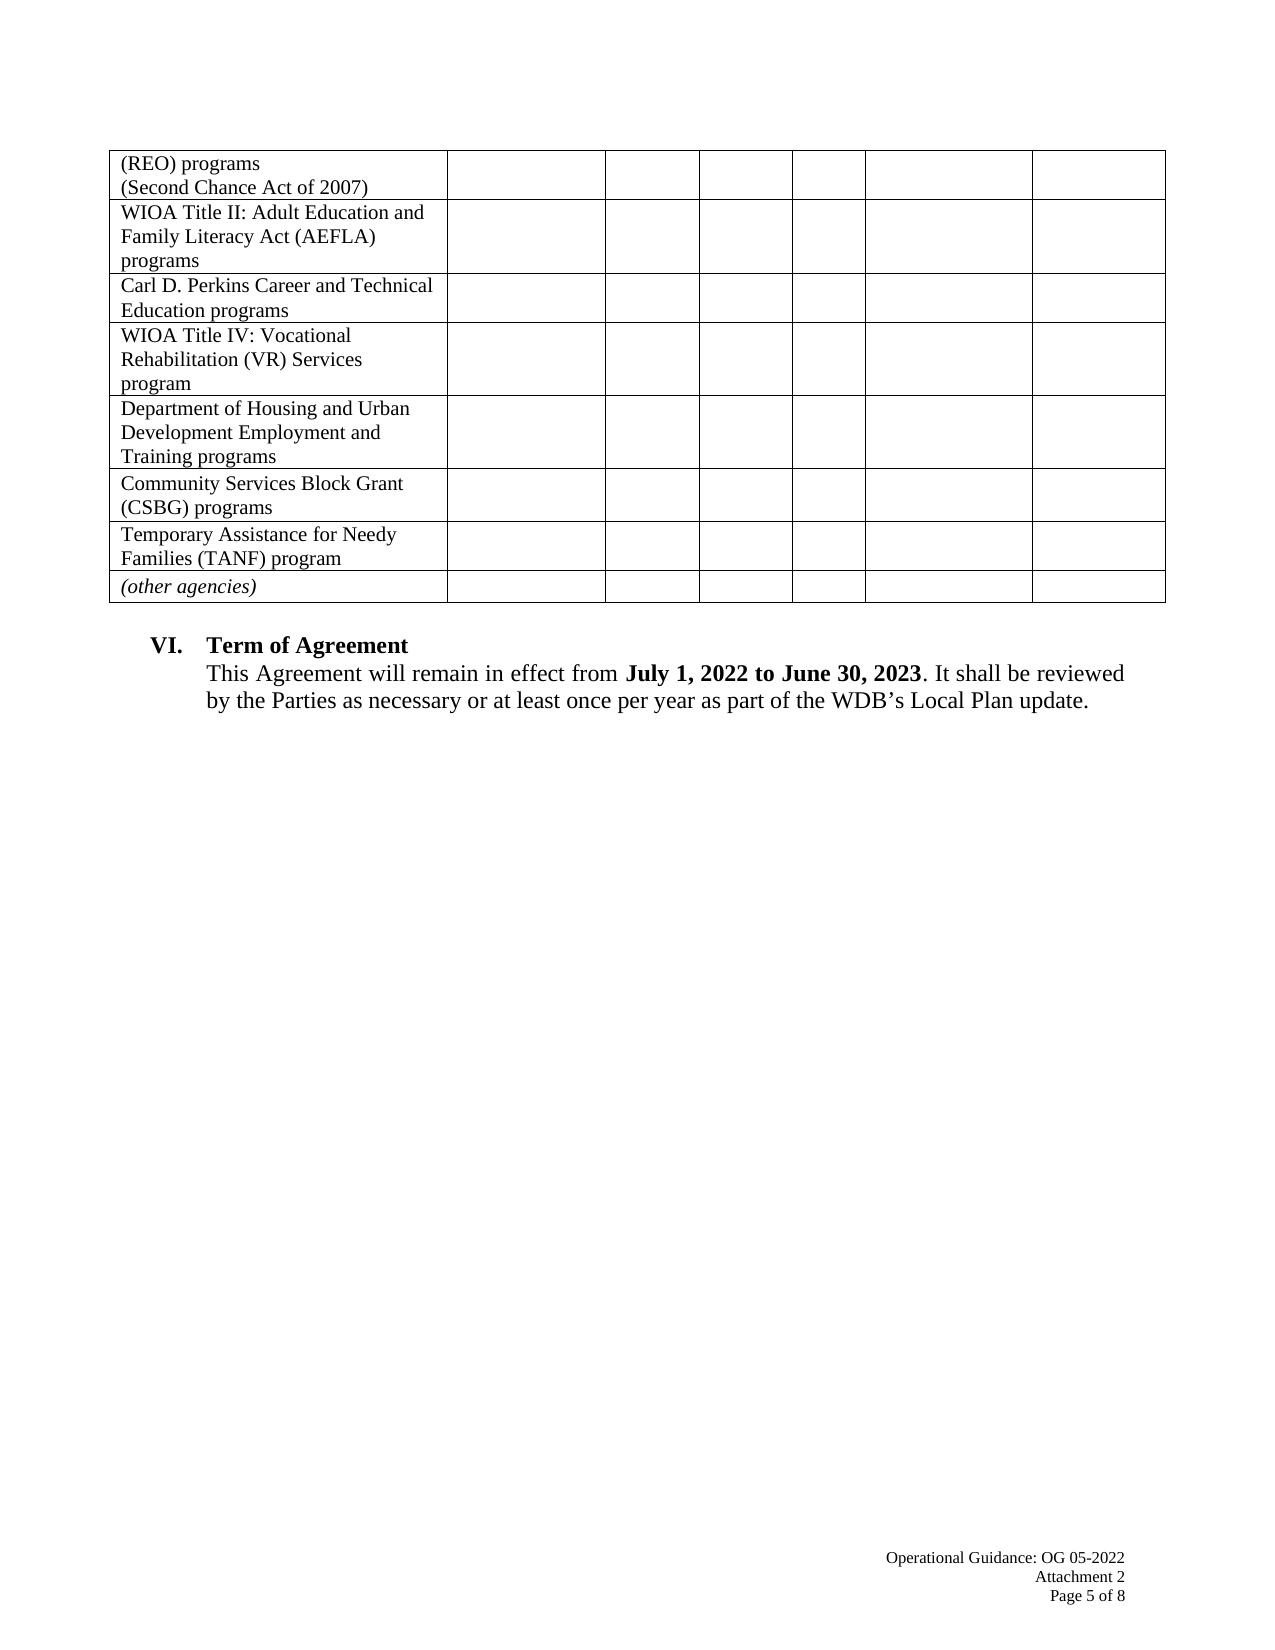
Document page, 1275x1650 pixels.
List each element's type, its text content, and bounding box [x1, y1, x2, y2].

table_cell [793, 571, 865, 602]
table_cell [866, 323, 1032, 395]
table_cell [448, 274, 605, 322]
table_cell [606, 323, 699, 395]
table_cell [793, 469, 865, 521]
table_cell [448, 200, 605, 272]
table_cell [866, 151, 1032, 199]
table_cell [700, 396, 792, 468]
table_cell [1033, 200, 1165, 272]
table_cell [793, 200, 865, 272]
table_cell [1033, 151, 1165, 199]
table_cell [700, 151, 792, 199]
table_cell [448, 469, 605, 521]
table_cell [110, 151, 447, 199]
table_cell [793, 396, 865, 468]
table_cell [793, 151, 865, 199]
table_cell [1033, 469, 1165, 521]
table_cell [448, 571, 605, 602]
table_cell WIOA Title II: Adult Education and Family Literacy Act (AEFLA) programs [110, 200, 447, 272]
table_cell [448, 396, 605, 468]
list This Agreement will remain in effect from July 1, 2022 to June 30, 2023. It shall be reviewed by the Parties as necessary or at least once per year as part of the WDB’s Local Plan update. [206, 659, 1125, 714]
table_cell [606, 571, 699, 602]
table_cell [606, 396, 699, 468]
table_cell [793, 323, 865, 395]
table_cell Community Services Block Grant (CSBG) programs [110, 469, 447, 521]
table_cell WIOA Title IV: Vocational Rehabilitation (VR) Services program [110, 323, 447, 395]
table_cell [606, 469, 699, 521]
table_cell Temporary Assistance for Needy Families (TANF) program [110, 522, 447, 570]
table_cell [1033, 323, 1165, 395]
table_cell [866, 200, 1032, 272]
table_cell [606, 274, 699, 322]
table_cell Department of Housing and Urban Development Employment and Training programs [110, 396, 447, 468]
table_cell [606, 522, 699, 570]
table_cell [700, 522, 792, 570]
table_cell [866, 274, 1032, 322]
table_cell Carl D. Perkins Career and Technical Education programs [110, 274, 447, 322]
table_cell [866, 571, 1032, 602]
table_cell [700, 469, 792, 521]
table_cell [606, 151, 699, 199]
table_cell [793, 522, 865, 570]
table_cell [606, 200, 699, 272]
table_cell (other agencies) [110, 571, 447, 602]
table_cell [700, 274, 792, 322]
table_cell [866, 469, 1032, 521]
table_cell [866, 522, 1032, 570]
table_cell [1033, 274, 1165, 322]
table_cell [448, 323, 605, 395]
list Term of Agreement [150, 631, 1125, 659]
table_cell [700, 571, 792, 602]
table_cell [1033, 522, 1165, 570]
table_cell [700, 323, 792, 395]
table_cell [793, 274, 865, 322]
table_cell [1033, 396, 1165, 468]
table_cell [866, 396, 1032, 468]
table_cell [700, 200, 792, 272]
table_cell [448, 522, 605, 570]
table_cell [448, 151, 605, 199]
table_cell [1033, 571, 1165, 602]
